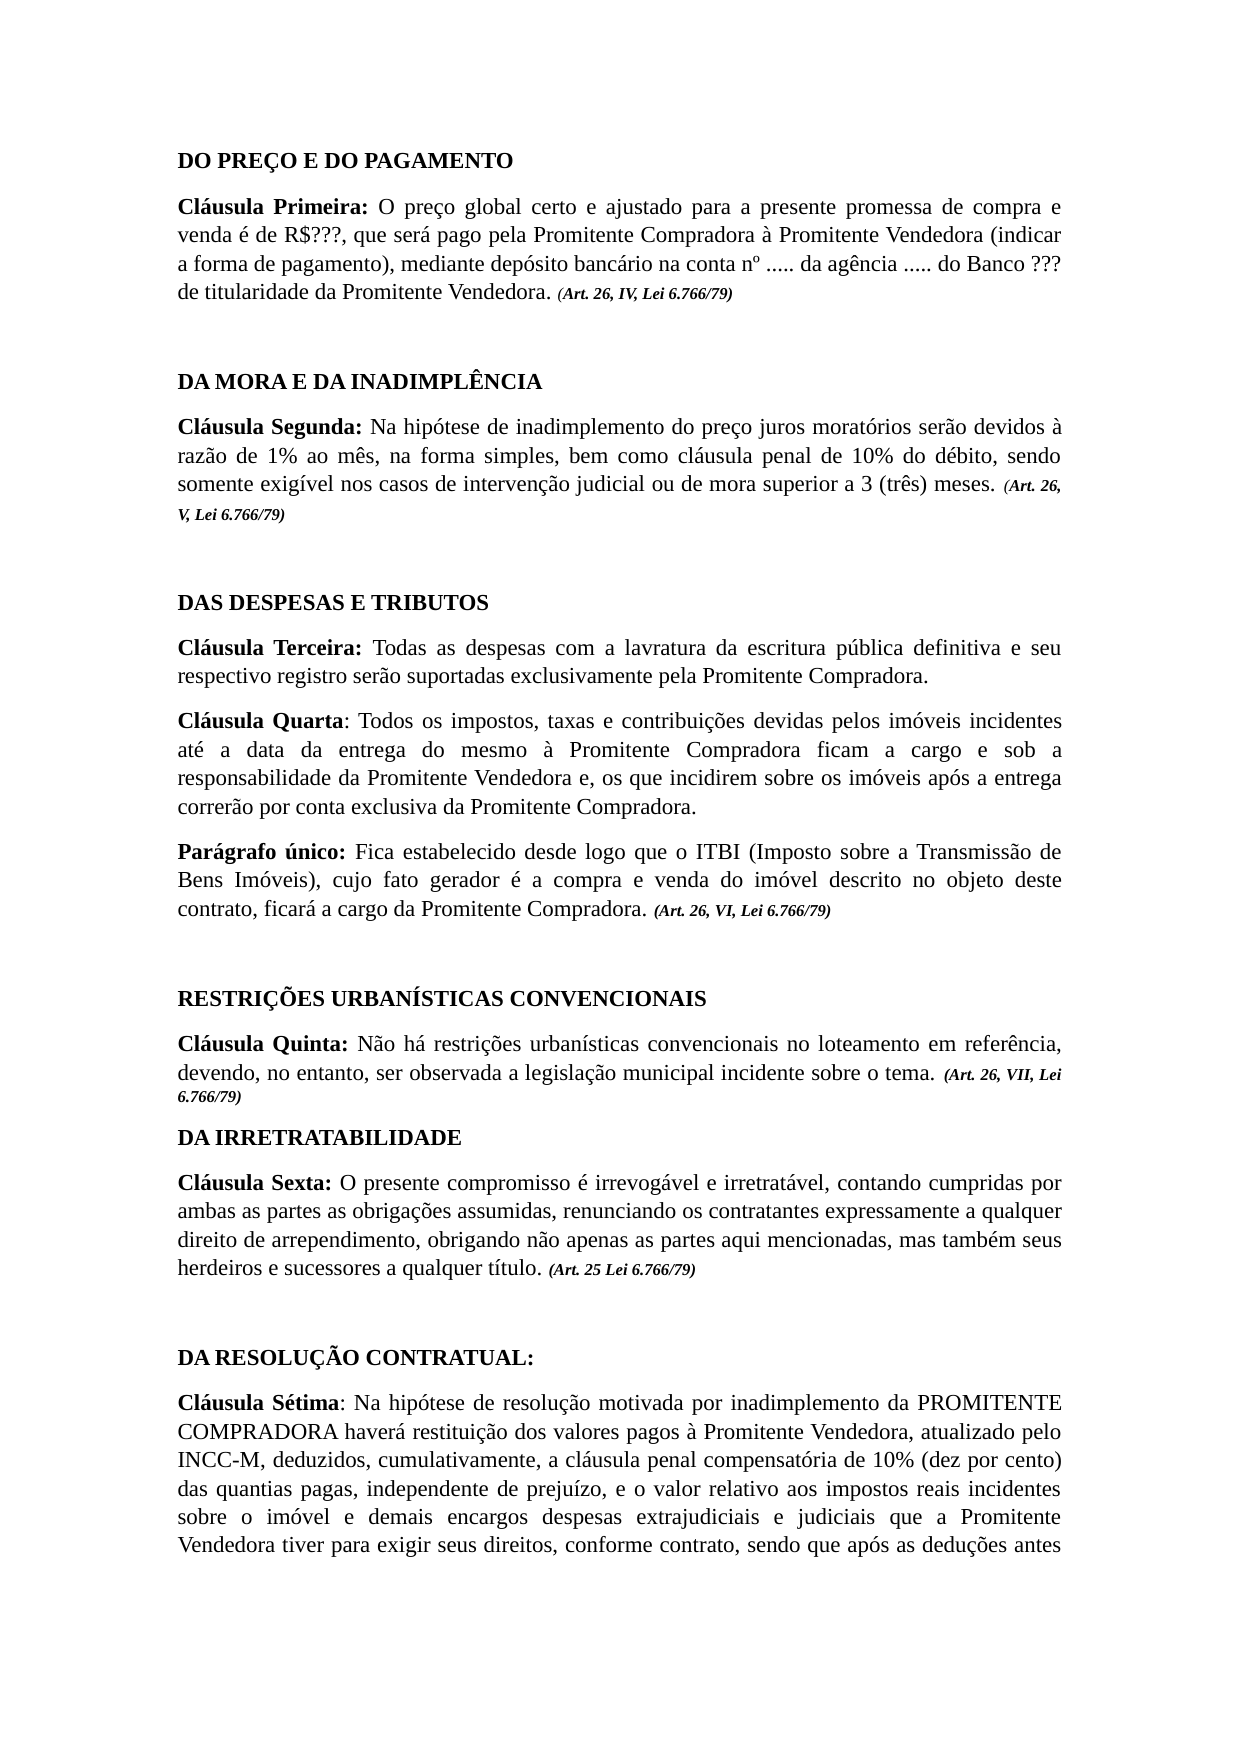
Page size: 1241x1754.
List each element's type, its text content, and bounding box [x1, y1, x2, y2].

text RESTRIÇÕES URBANÍSTICAS CONVENCIONAIS [177, 985, 1063, 1011]
text DO PREÇO E DO PAGAMENTO [177, 148, 1063, 174]
text Parágrafo único: Fica estabelecido desde logo que o ITBI (Imposto sobre a Transmissão de Bens Imóveis), cujo fato gerador é a compra e venda do imóvel descrito no objeto deste contrato, ficará a cargo da Promitente Compradora. (Art. 26, VI, Lei 6.766/79) [177, 838, 1063, 921]
text Cláusula Segunda: Na hipótese de inadimplemento do preço juros moratórios serão devidos à razão de 1% ao mês, na forma simples, bem como cláusula penal de 10% do débito, sendo somente exigível nos casos de intervenção judicial ou de mora superior a 3 (três) meses. (Art. 26, V, Lei 6.766/79) [177, 413, 1063, 525]
text Cláusula Terceira: Todas as despesas com a lavratura da escritura pública definitiva e seu respectivo registro serão suportadas exclusivamente pela Promitente Compradora. [177, 634, 1063, 689]
text Cláusula Quarta: Todos os impostos, taxas e contribuições devidas pelos imóveis incidentes até a data da entrega do mesmo à Promitente Compradora ficam a cargo e sob a responsabilidade da Promitente Vendedora e, os que incidirem sobre os imóveis após a entrega correrão por conta exclusiva da Promitente Compradora. [177, 707, 1063, 819]
text Cláusula Sexta: O presente compromisso é irrevogável e irretratável, contando cumpridas por ambas as partes as obrigações assumidas, renunciando os contratantes expressamente a qualquer direito de arrependimento, obrigando não apenas as partes aqui mencionadas, mas também seus herdeiros e sucessores a qualquer título. (Art. 25 Lei 6.766/79) [177, 1169, 1063, 1280]
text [177, 1389, 1063, 1558]
text Cláusula Primeira: O preço global certo e ajustado para a presente promessa de compra e venda é de R$???, que será pago pela Promitente Compradora à Promitente Vendedora (indicar a forma de pagamento), mediante depósito bancário na conta nº ..... da agência ..... do Banco ??? de titularidade da Promitente Vendedora. (Art. 26, IV, Lei 6.766/79) [177, 193, 1063, 304]
text DA IRRETRATABILIDADE [177, 1124, 1063, 1150]
text DAS DESPESAS E TRIBUTOS [177, 589, 1063, 615]
text Cláusula Quinta: Não há restrições urbanísticas convencionais no loteamento em referência, devendo, no entanto, ser observada a legislação municipal incidente sobre o tema. (Art. 26, VII, Lei 6.766/79) [177, 1030, 1063, 1106]
text DA MORA E DA INADIMPLÊNCIA [177, 368, 1063, 394]
text DA RESOLUÇÃO CONTRATUAL: [177, 1344, 1063, 1371]
